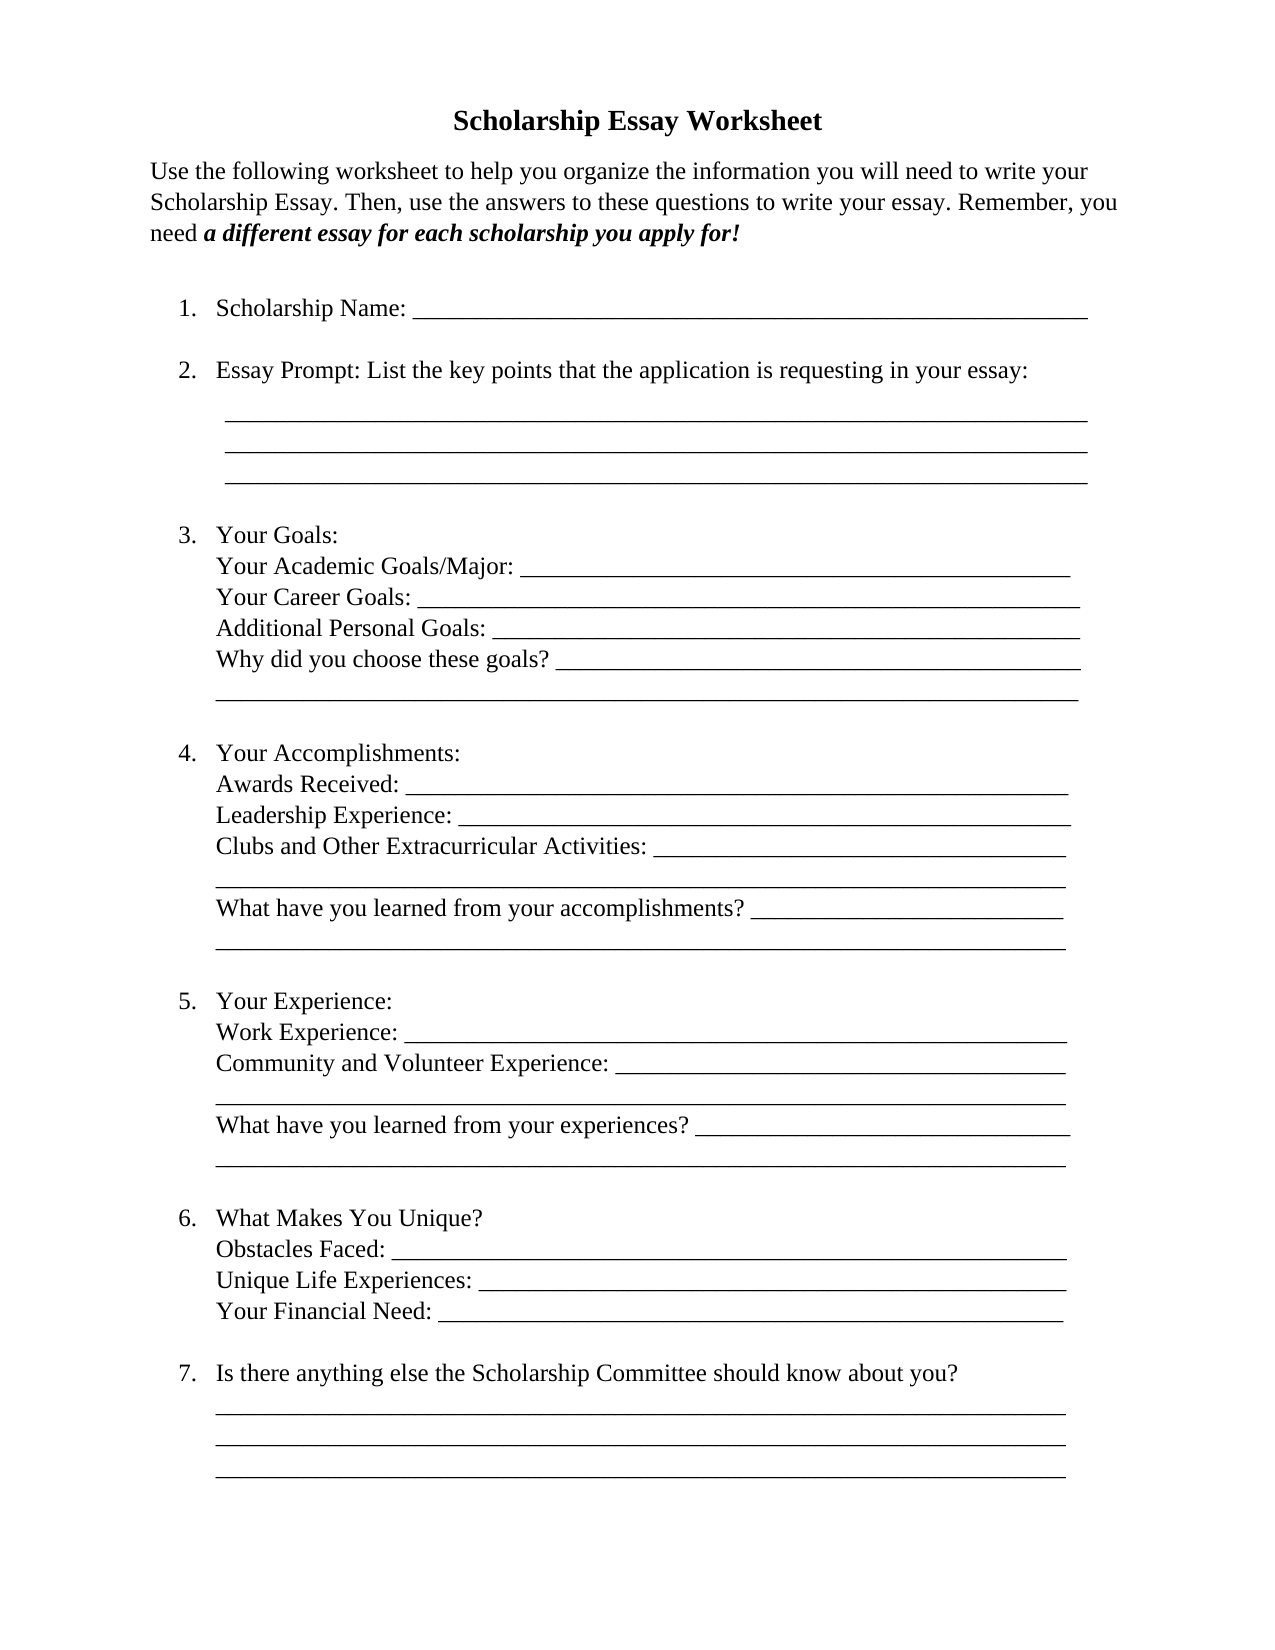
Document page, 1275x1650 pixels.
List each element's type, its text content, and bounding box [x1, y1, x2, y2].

list Essay Prompt: List the key points that the application is requesting in your essay: [178, 355, 1125, 383]
text Why did you choose these goals? __________________________________________ [150, 644, 1125, 673]
list Your Accomplishments: [178, 738, 1125, 766]
list ____________________________________________________________________ [216, 1141, 1125, 1170]
list Your Experience: [178, 986, 1125, 1015]
list Work Experience: _____________________________________________________ [216, 1017, 1125, 1046]
list Scholarship Name: ______________________________________________________ [178, 293, 1125, 321]
list Awards Received: _____________________________________________________ [216, 769, 1125, 797]
list _____________________________________________________________________ [225, 396, 1125, 425]
list Is there anything else the Scholarship Committee should know about you? [178, 1358, 1125, 1387]
list Community and Volunteer Experience: ____________________________________ [216, 1048, 1125, 1077]
list Your Financial Need: __________________________________________________ [216, 1296, 1125, 1325]
list Your Academic Goals/Major: ____________________________________________ [216, 551, 1125, 580]
text Use the following worksheet to help you organize the information you will need to write your Scholarship Essay. Then, use the answers to these questions to write your essay. Remember, you need a different essay for each scholarship you apply for! [150, 156, 1125, 247]
list Your Goals: [178, 520, 1125, 549]
text Scholarship Essay Worksheet [150, 103, 1125, 137]
list Obstacles Faced: ______________________________________________________ [216, 1234, 1125, 1263]
list ____________________________________________________________________ [216, 1452, 1125, 1480]
list ____________________________________________________________________ [216, 1389, 1125, 1418]
list ____________________________________________________________________ [216, 862, 1125, 891]
list What have you learned from your accomplishments? _________________________ [216, 893, 1125, 922]
list _____________________________________________________________________ [225, 427, 1125, 456]
list _____________________________________________________________________ [225, 458, 1125, 487]
list Leadership Experience: _________________________________________________ [216, 800, 1125, 828]
list ____________________________________________________________________ [216, 1421, 1125, 1449]
text _____________________________________________________________________ [150, 676, 1125, 704]
text Additional Personal Goals: _______________________________________________ [150, 613, 1125, 642]
list ____________________________________________________________________ [216, 924, 1125, 953]
list ____________________________________________________________________ [216, 1079, 1125, 1108]
list Clubs and Other Extracurricular Activities: _________________________________ [216, 831, 1125, 859]
list What have you learned from your experiences? ______________________________ [216, 1110, 1125, 1139]
list Unique Life Experiences: _______________________________________________ [216, 1265, 1125, 1294]
list What Makes You Unique? [178, 1203, 1125, 1232]
text Your Career Goals: _____________________________________________________ [150, 582, 1125, 611]
